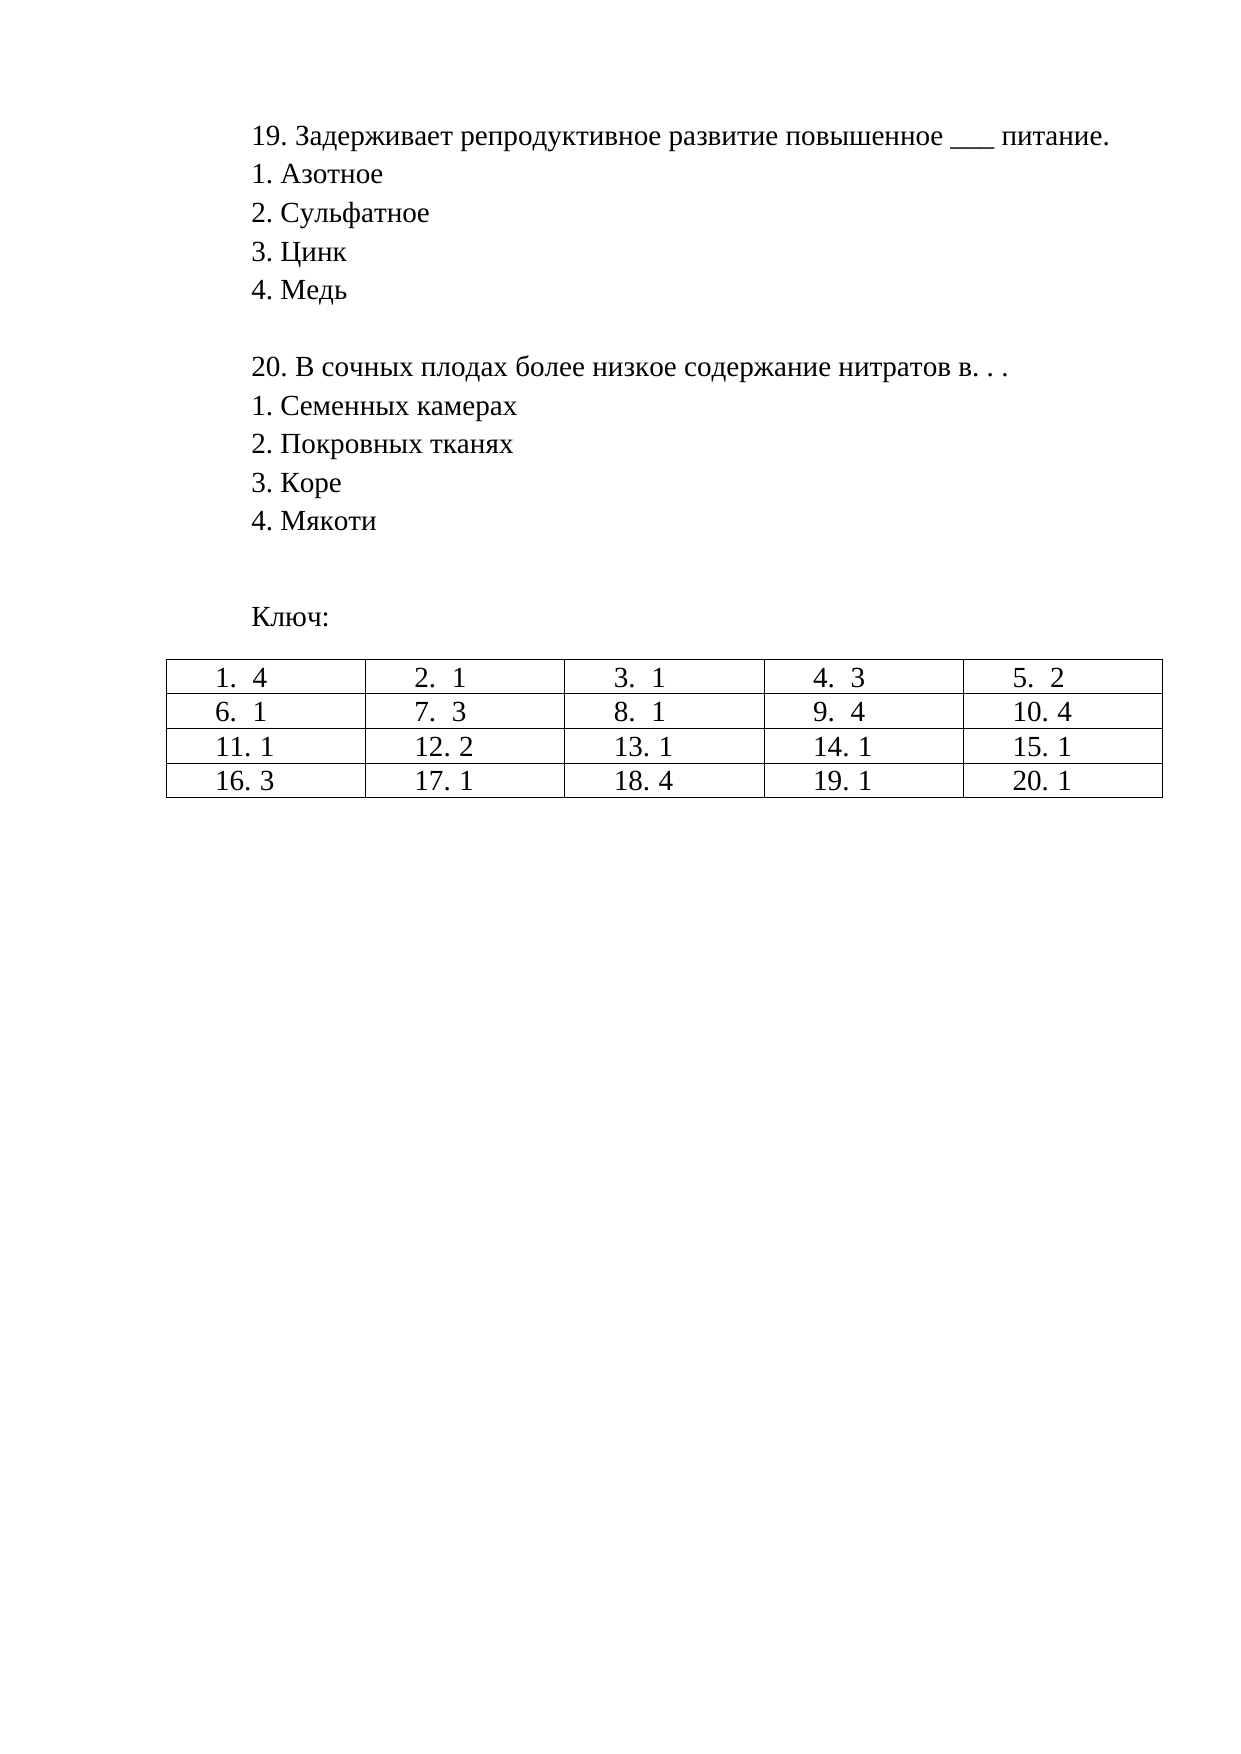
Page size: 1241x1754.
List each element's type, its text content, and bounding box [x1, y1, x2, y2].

text 20. В сочных плодах более низкое содержание нитратов в. . . [177, 349, 1152, 383]
table_cell 1 [366, 764, 564, 797]
text Ключ: [177, 599, 1152, 633]
table_cell 1 [565, 729, 764, 762]
text 1. Азотное [177, 157, 1152, 190]
table_header 2 [964, 660, 1162, 693]
table_cell 1 [765, 729, 963, 762]
table_cell 2 [366, 729, 564, 762]
table_cell 1 [167, 694, 365, 728]
table_header 3 [765, 660, 963, 693]
text 4. Медь [177, 272, 1152, 306]
text 4. Мякоти [177, 503, 1152, 537]
text 1. Семенных камерах [177, 388, 1152, 421]
table_cell 3 [167, 764, 365, 797]
text 3. Коре [177, 465, 1152, 498]
text 2. Покровных тканях [177, 426, 1152, 460]
table_header 4 [167, 660, 365, 693]
table_cell 3 [366, 694, 564, 728]
text 2. Сульфатное [177, 195, 1152, 229]
table_cell 1 [167, 729, 365, 762]
table_cell 4 [765, 694, 963, 728]
table_cell 1 [964, 764, 1162, 797]
table_cell 4 [964, 694, 1162, 728]
table_cell 1 [565, 694, 764, 728]
table_cell 1 [964, 729, 1162, 762]
text 19. Задерживает репродуктивное развитие повышенное ___ питание. [177, 118, 1152, 152]
table_header 1 [366, 660, 564, 693]
text 3. Цинк [177, 234, 1152, 267]
table_cell 4 [565, 764, 764, 797]
table_header 1 [565, 660, 764, 693]
table_cell 1 [765, 764, 963, 797]
